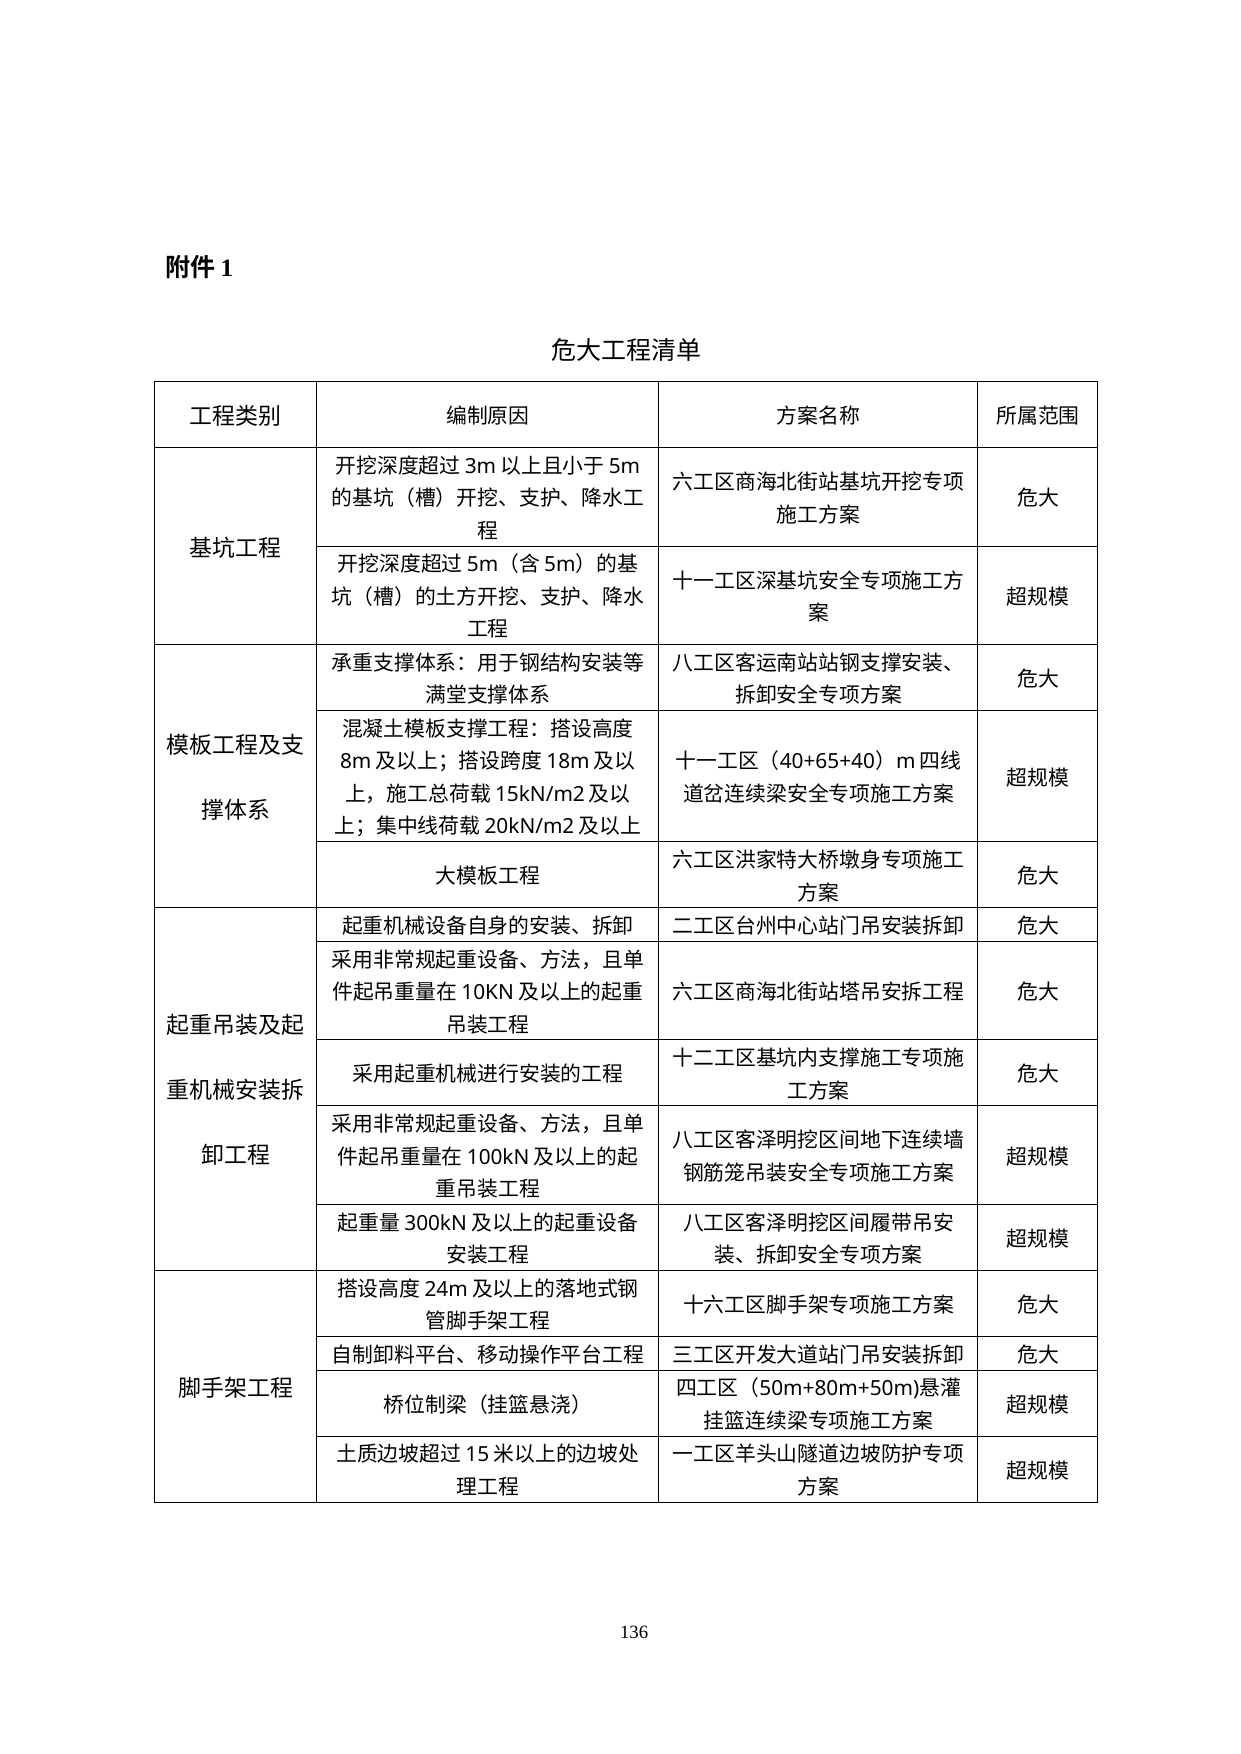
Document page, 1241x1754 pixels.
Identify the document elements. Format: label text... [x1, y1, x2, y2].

table_cell 超规模 [978, 547, 1097, 644]
table_cell 起重机械设备自身的安装、拆卸 [317, 908, 658, 941]
table_cell 采用起重机械进行安装的工程 [317, 1040, 658, 1105]
table_header 工程类别 [155, 382, 316, 447]
table_cell 超规模 [978, 1106, 1097, 1204]
table_header 方案名称 [659, 382, 977, 447]
table_cell 危大 [978, 1337, 1097, 1369]
table_cell 八工区客运南站站钢支撑安装、拆卸安全专项方案 [659, 645, 977, 710]
table_cell 危大 [978, 842, 1097, 907]
text 附件1 [165, 233, 1087, 298]
table_cell 六工区商海北街站基坑开挖专项施工方案 [659, 448, 977, 546]
table_header 所属范围 [978, 382, 1097, 447]
table_cell 承重支撑体系：用于钢结构安装等满堂支撑体系 [317, 645, 658, 710]
table_cell 起重量300kN及以上的起重设备安装工程 [317, 1205, 658, 1270]
text 危大工程清单 [165, 316, 1087, 381]
table_cell 危大 [978, 942, 1097, 1039]
table_cell 大模板工程 [317, 842, 658, 907]
table_cell 十一工区深基坑安全专项施工方案 [659, 547, 977, 644]
table_cell 起重吊装及起重机械安装拆卸工程 [155, 908, 316, 1270]
table_cell 采用非常规起重设备、方法，且单件起吊重量在10KN及以上的起重吊装工程 [317, 942, 658, 1039]
table_cell 超规模 [978, 711, 1097, 841]
table_cell 开挖深度超过5m（含5m）的基坑（槽）的土方开挖、支护、降水工程 [317, 547, 658, 644]
table_cell 开挖深度超过3m以上且小于5m的基坑（槽）开挖、支护、降水工程 [317, 448, 658, 546]
table_cell 危大 [978, 1040, 1097, 1105]
table_cell 危大 [978, 908, 1097, 941]
table_cell 脚手架工程 [155, 1271, 316, 1502]
table_cell 三工区开发大道站门吊安装拆卸 [659, 1337, 977, 1369]
table_cell 超规模 [978, 1371, 1097, 1436]
table_cell 八工区客泽明挖区间履带吊安装、拆卸安全专项方案 [659, 1205, 977, 1270]
table_cell 桥位制梁（挂篮悬浇） [317, 1371, 658, 1436]
table_cell 六工区洪家特大桥墩身专项施工方案 [659, 842, 977, 907]
table_cell 八工区客泽明挖区间地下连续墙钢筋笼吊装安全专项施工方案 [659, 1106, 977, 1204]
table_cell 十二工区基坑内支撑施工专项施工方案 [659, 1040, 977, 1105]
table_cell 危大 [978, 448, 1097, 546]
table_cell 四工区（50m+80m+50m)悬灌挂篮连续梁专项施工方案 [659, 1371, 977, 1436]
table_cell 十六工区脚手架专项施工方案 [659, 1271, 977, 1336]
table_cell 超规模 [978, 1437, 1097, 1502]
table_cell 危大 [978, 645, 1097, 710]
table_cell 采用非常规起重设备、方法，且单件起吊重量在100kN及以上的起重吊装工程 [317, 1106, 658, 1204]
table_cell 土质边坡超过15米以上的边坡处理工程 [317, 1437, 658, 1502]
table_cell 搭设高度24m及以上的落地式钢管脚手架工程 [317, 1271, 658, 1336]
table_header 编制原因 [317, 382, 658, 447]
table_cell 一工区羊头山隧道边坡防护专项方案 [659, 1437, 977, 1502]
table_cell 混凝土模板支撑工程：搭设高度8m及以上；搭设跨度18m及以上，施工总荷载15kN/m2及以上；集中线荷载20kN/m2及以上 [317, 711, 658, 841]
table_cell 十一工区（40+65+40）m四线道岔连续梁安全专项施工方案 [659, 711, 977, 841]
table_cell 二工区台州中心站门吊安装拆卸 [659, 908, 977, 941]
table_cell 自制卸料平台、移动操作平台工程 [317, 1337, 658, 1369]
table_cell 六工区商海北街站塔吊安拆工程 [659, 942, 977, 1039]
table_cell 基坑工程 [155, 448, 316, 644]
table_cell 模板工程及支撑体系 [155, 645, 316, 907]
table_cell 超规模 [978, 1205, 1097, 1270]
table_cell 危大 [978, 1271, 1097, 1336]
